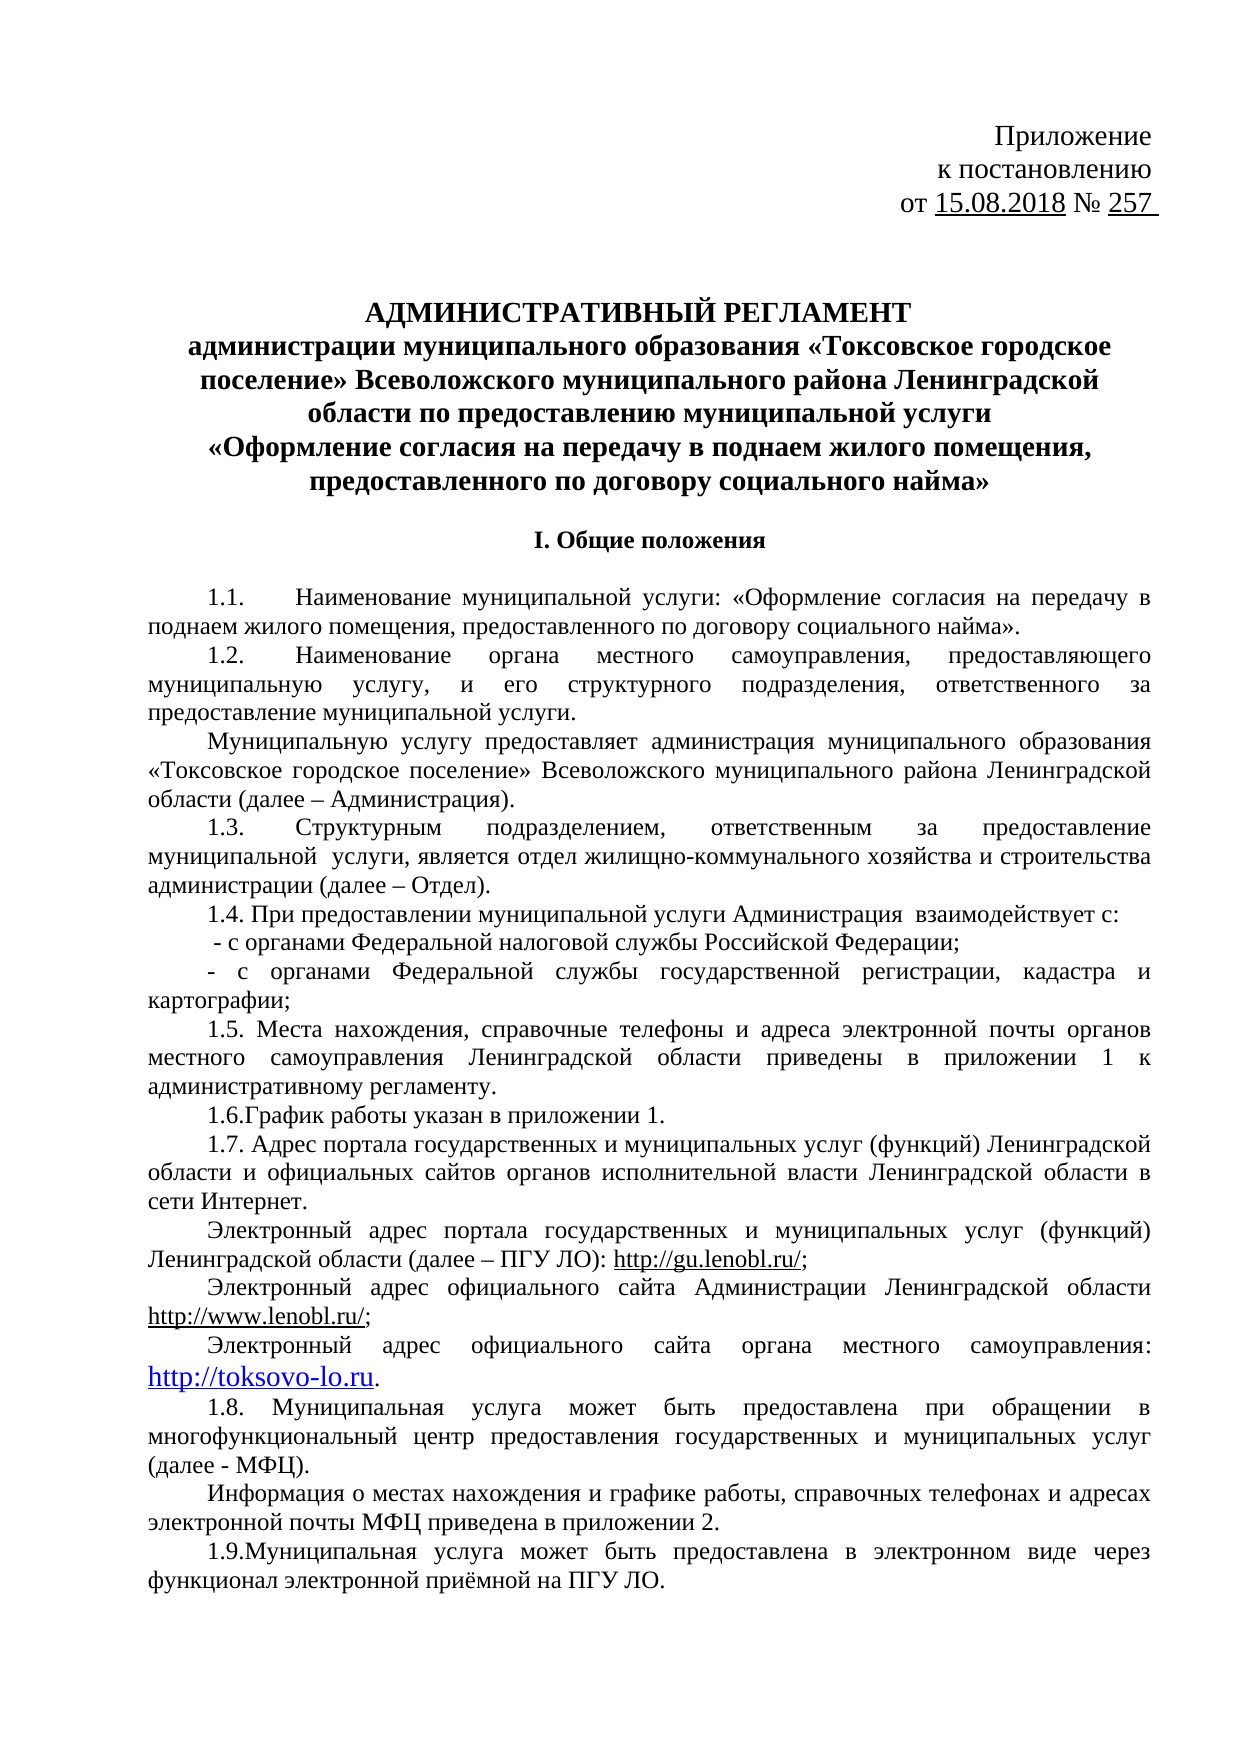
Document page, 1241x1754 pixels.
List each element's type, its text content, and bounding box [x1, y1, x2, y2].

list Наименование органа местного самоуправления, предоставляющего муниципальную услугу, и его структурного подразделения, ответственного за предоставление муниципальной услуги. [148, 640, 1152, 726]
text 1.8. Муниципальная услуга может быть предоставлена при обращении в многофункциональный центр предоставления государственных и муниципальных услуг (далее - МФЦ). [148, 1392, 1152, 1478]
text администрации муниципального образования «Токсовское городское поселение» Всеволожского муниципального района Ленинградской области по предоставлению муниципальной услуги [148, 328, 1152, 429]
text 1.9.Муниципальная услуга может быть предоставлена в электронном виде через функционал электронной приёмной на ПГУ ЛО. [148, 1536, 1152, 1593]
text АДМИНИСТРАТИВНЫЙ РЕГЛАМЕНТ [89, 295, 1152, 328]
text 1.5. Места нахождения, справочные телефоны и адреса электронной почты органов местного самоуправления Ленинградской области приведены в приложении 1 к административному регламенту. [148, 1014, 1152, 1100]
text Электронный адрес портала государственных и муниципальных услуг (функций) Ленинградской области (далее – ПГУ ЛО): http://gu.lenobl.ru/; [148, 1215, 1152, 1272]
text 1.6.График работы указан в приложении 1. [148, 1100, 1152, 1129]
text I. Общие положения [148, 525, 1152, 554]
list Муниципальную услугу предоставляет администрация муниципального образования «Токсовское городское поселение» Всеволожского муниципального района Ленинградской области (далее – Администрация). [148, 726, 1152, 812]
title «Оформление согласия на передачу в поднаем жилого помещения, предоставленного по договору социального найма» [148, 429, 1152, 496]
text 1.7. Адрес портала государственных и муниципальных услуг (функций) Ленинградской области и официальных сайтов органов исполнительной власти Ленинградской области в сети Интернет. [148, 1129, 1152, 1215]
text Электронный адрес официального сайта Администрации Ленинградской области http://www.lenobl.ru/; [148, 1272, 1152, 1330]
text 1.3. Структурным подразделением, ответственным за предоставление муниципальной услуги, является отдел жилищно-коммунального хозяйства и строительства администрации (далее – Отдел). [148, 812, 1152, 899]
text - с органами Федеральной налоговой службы Российской Федерации; [148, 927, 1152, 956]
text Электронный адрес официального сайта органа местного самоуправления: http://toksovo-lo.ru. [148, 1330, 1152, 1392]
text от 15.08.2018 № 257 [148, 185, 1152, 219]
text к постановлению [148, 152, 1152, 185]
text - с органами Федеральной службы государственной регистрации, кадастра и картографии; [148, 956, 1152, 1014]
list Наименование муниципальной услуги: «Оформление согласия на передачу в поднаем жилого помещения, предоставленного по договору социального найма». [148, 582, 1152, 640]
text Информация о местах нахождения и графике работы, справочных телефонах и адресах электронной почты МФЦ приведена в приложении 2. [148, 1478, 1152, 1536]
text Приложение [148, 118, 1152, 152]
text 1.4. При предоставлении муниципальной услуги Администрация взаимодействует с: [148, 899, 1152, 927]
